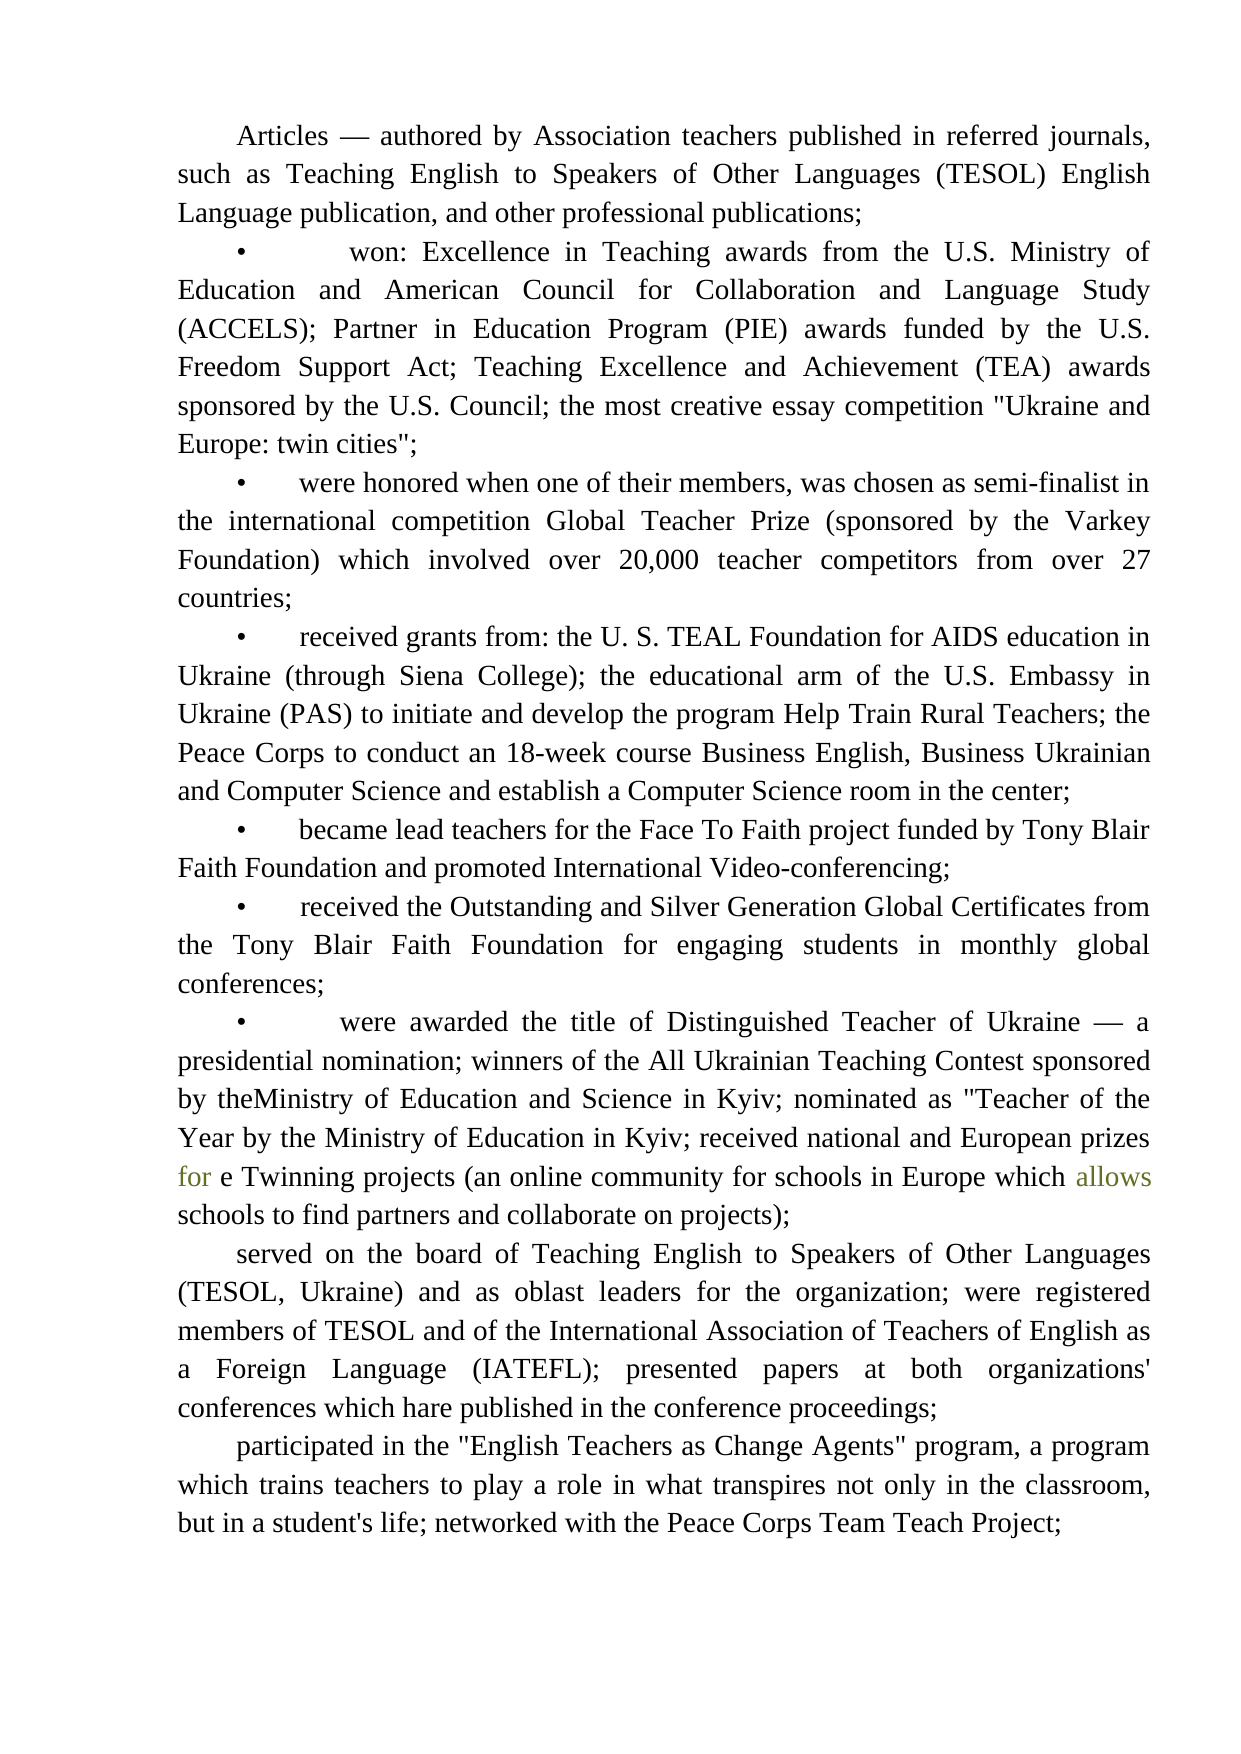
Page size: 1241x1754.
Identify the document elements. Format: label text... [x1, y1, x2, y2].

text • won: Excellence in Teaching awards from the U.S. Ministry of Education and American Council for Collaboration and Language Study (ACCELS); Partner in Education Program (PIE) awards funded by the U.S. Freedom Support Act; Teaching Excellence and Achievement (TEA) awards sponsored by the U.S. Council; the most creative essay competition "Ukraine and Europe: twin cities"; [177, 234, 1152, 460]
text served on the board of Teaching English to Speakers of Other Languages (TESOL, Ukraine) and as oblast leaders for the organization; were registered members of TESOL and of the International Association of Teachers of English as a Foreign Language (IATEFL); presented papers at both organizations' conferences which hare published in the conference proceedings; [177, 1236, 1152, 1423]
text • received the Outstanding and Silver Generation Global Certificates from the Tony Blair Faith Foundation for engaging students in monthly global conferences; [177, 889, 1152, 999]
text participated in the "English Teachers as Change Agents" program, a program which trains teachers to play a role in what transpires not only in the classroom, but in a student's life; networked with the Peace Corps Team Teach Project; [177, 1428, 1152, 1539]
text • received grants from: the U. S. TEAL Foundation for AIDS education in Ukraine (through Siena College); the educational arm of the U.S. Embassy in Ukraine (PAS) to initiate and develop the program Help Train Rural Teachers; the Peace Corps to conduct an 18-week course Business English, Business Ukrainian and Computer Science and establish a Computer Science room in the center; [177, 619, 1152, 807]
text Articles — authored by Association teachers published in referred journals, such as Teaching English to Speakers of Other Languages (TESOL) English Language publication, and other professional publications; [177, 118, 1152, 229]
text • became lead teachers for the Face To Faith project funded by Tony Blair Faith Foundation and promoted International Video-conferencing; [177, 812, 1152, 884]
text • were awarded the title of Distinguished Teacher of Ukraine — a presidential nomination; winners of the All Ukrainian Teaching Contest sponsored by theMinistry of Education and Science in Kyiv; nominated as "Teacher of the Year by the Ministry of Education in Kyiv; received national and European prizes for e Twinning projects (an online community for schools in Europe which allows schools to find partners and collaborate on projects); [177, 1004, 1152, 1231]
text • were honored when one of their members, was chosen as semi-finalist in the international competition Global Teacher Prize (sponsored by the Varkey Foundation) which involved over 20,000 teacher competitors from over 27 countries; [177, 465, 1152, 614]
